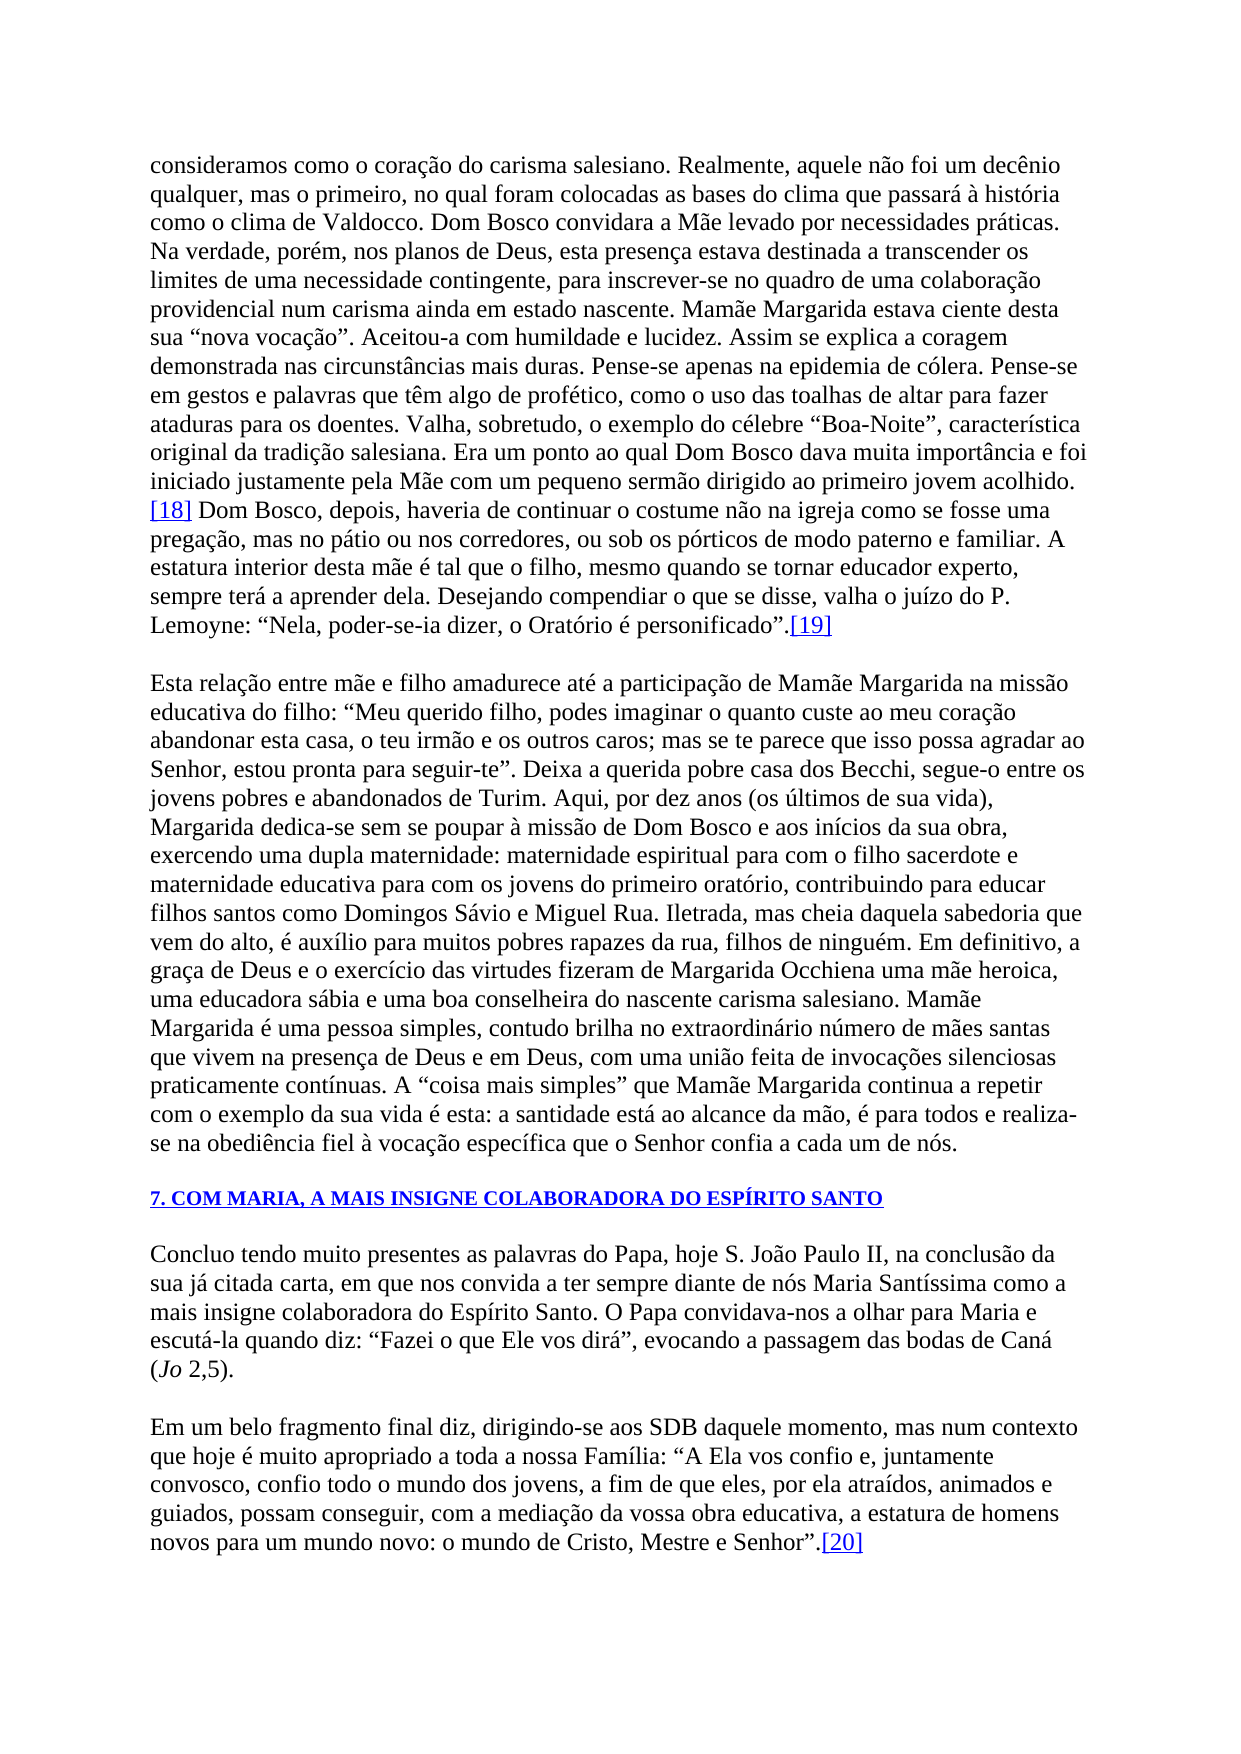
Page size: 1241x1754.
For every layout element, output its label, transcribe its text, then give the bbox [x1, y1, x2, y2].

text Em um belo fragmento final diz, dirigindo-se aos SDB daquele momento, mas num contexto que hoje é muito apropriado a toda a nossa Família: “A Ela vos confio e, juntamente convosco, confio todo o mundo dos jovens, a fim de que eles, por ela atraídos, animados e guiados, possam conseguir, com a mediação da vossa obra educativa, a estatura de homens novos para um mundo novo: o mundo de Cristo, Mestre e Senhor”.[20] [150, 1412, 1090, 1556]
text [150, 150, 1090, 639]
text Esta relação entre mãe e filho amadurece até a participação de Mamãe Margarida na missão educativa do filho: “Meu querido filho, podes imaginar o quanto custe ao meu coração abandonar esta casa, o teu irmão e os outros caros; mas se te parece que isso possa agradar ao Senhor, estou pronta para seguir-te”. Deixa a querida pobre casa dos Becchi, segue-o entre os jovens pobres e abandonados de Turim. Aqui, por dez anos (os últimos de sua vida), Margarida dedica-se sem se poupar à missão de Dom Bosco e aos inícios da sua obra, exercendo uma dupla maternidade: maternidade espiritual para com o filho sacerdote e maternidade educativa para com os jovens do primeiro oratório, contribuindo para educar filhos santos como Domingos Sávio e Miguel Rua. Iletrada, mas cheia daquela sabedoria que vem do alto, é auxílio para muitos pobres rapazes da rua, filhos de ninguém. Em definitivo, a graça de Deus e o exercício das virtudes fizeram de Margarida Occhiena uma mãe heroica, uma educadora sábia e uma boa conselheira do nascente carisma salesiano. Mamãe Margarida é uma pessoa simples, contudo brilha no extraordinário número de mães santas que vivem na presença de Deus e em Deus, com uma união feita de invocações silenciosas praticamente contínuas. A “coisa mais simples” que Mamãe Margarida continua a repetir com o exemplo da sua vida é esta: a santidade está ao alcance da mão, é para todos e realiza-se na obediência fiel à vocação específica que o Senhor confia a cada um de nós. [150, 668, 1090, 1157]
text Concluo tendo muito presentes as palavras do Papa, hoje S. João Paulo II, na conclusão da sua já citada carta, em que nos convida a ter sempre diante de nós Maria Santíssima como a mais insigne colaboradora do Espírito Santo. O Papa convidava-nos a olhar para Maria e escutá-la quando diz: “Fazei o que Ele vos dirá”, evocando a passagem das bodas de Caná (Jo 2,5). [150, 1239, 1090, 1383]
text 7. COM MARIA, A MAIS INSIGNE COLABORADORA DO ESPÍRITO SANTO [150, 1186, 1090, 1210]
